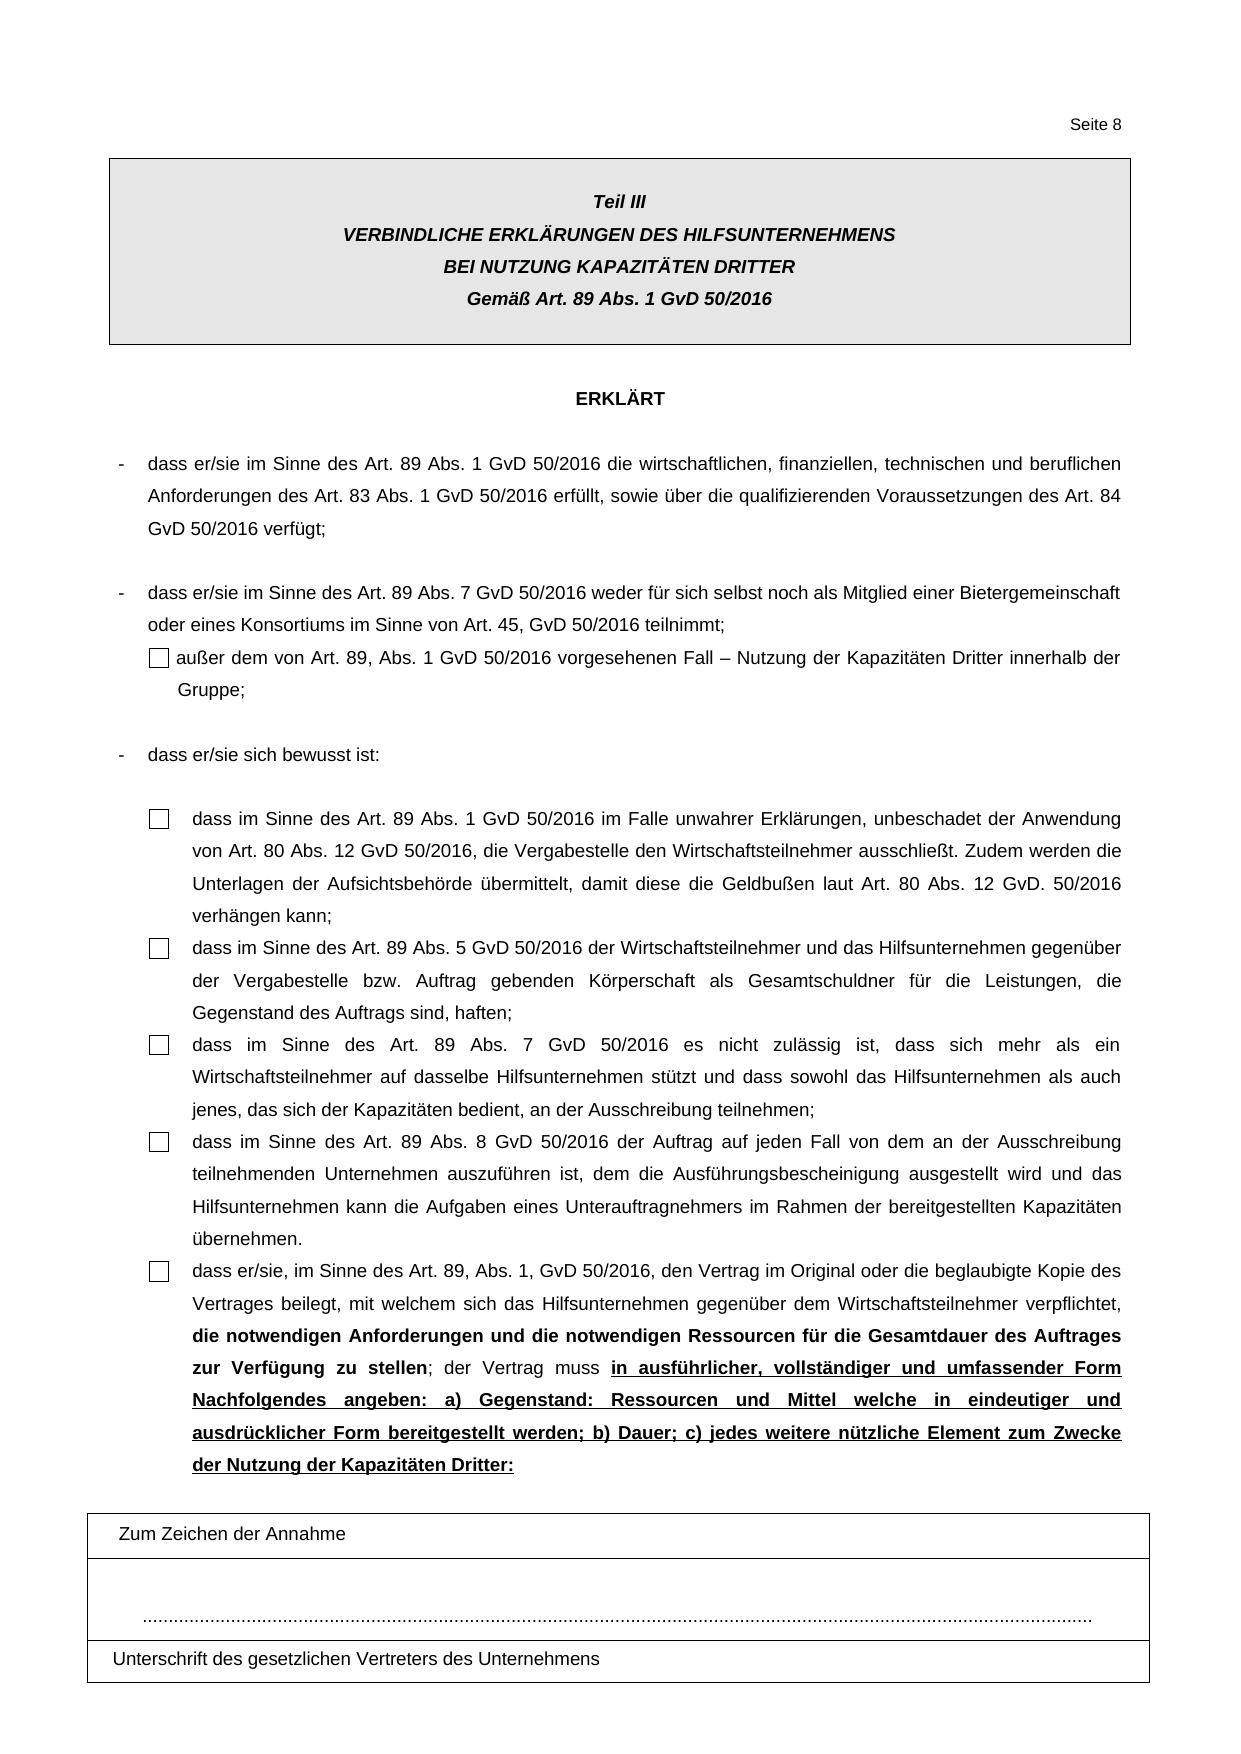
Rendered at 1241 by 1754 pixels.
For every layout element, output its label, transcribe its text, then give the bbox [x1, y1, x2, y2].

text Teil III [110, 190, 1130, 213]
text - dass er/sie im Sinne des Art. 89 Abs. 7 GvD 50/2016 weder für sich selbst noch als Mitglied einer Bietergemeinschaft oder eines Konsortiums im Sinne von Art. 45, GvD 50/2016 teilnimmt; [118, 582, 1122, 636]
text - dass er/sie im Sinne des Art. 89 Abs. 1 GvD 50/2016 die wirtschaftlichen, finanziellen, technischen und beruflichen Anforderungen des Art. 83 Abs. 1 GvD 50/2016 erfüllt, sowie über die qualifizierenden Voraussetzungen des Art. 84 GvD 50/2016 verfügt; [118, 453, 1122, 539]
text dass er/sie, im Sinne des Art. 89, Abs. 1, GvD 50/2016, den Vertrag im Original oder die beglaubigte Kopie des Vertrages beilegt, mit welchem sich das Hilfsunternehmen gegenüber dem Wirtschaftsteilnehmer verpflichtet, die notwendigen Anforderungen und die notwendigen Ressourcen für die Gesamtdauer des Auftrages zur Verfügung zu stellen; der Vertrag muss in ausführlicher, vollständiger und umfassender Form Nachfolgendes angeben: a) Gegenstand: Ressourcen und Mittel welche in eindeutiger und ausdrücklicher Form bereitgestellt werden; b) Dauer; c) jedes weitere nützliche Element zum Zwecke der Nutzung der Kapazitäten Dritter: [148, 1260, 1122, 1475]
text außer dem von Art. 89, Abs. 1 GvD 50/2016 vorgesehenen Fall – Nutzung der Kapazitäten Dritter innerhalb der Gruppe; [148, 647, 1122, 700]
text dass im Sinne des Art. 89 Abs. 5 GvD 50/2016 der Wirtschaftsteilnehmer und das Hilfsunternehmen gegenüber der Vergabestelle bzw. Auftrag gebenden Körperschaft als Gesamtschuldner für die Leistungen, die Gegenstand des Auftrags sind, haften; [148, 937, 1122, 1023]
text - dass er/sie sich bewusst ist: [118, 743, 1122, 765]
text ERKLÄRT [118, 388, 1122, 410]
text dass im Sinne des Art. 89 Abs. 8 GvD 50/2016 der Auftrag auf jeden Fall von dem an der Ausschreibung teilnehmenden Unternehmen auszuführen ist, dem die Ausführungsbescheinigung ausgestellt wird und das Hilfsunternehmen kann die Aufgaben eines Unterauftragnehmers im Rahmen der bereitgestellten Kapazitäten übernehmen. [148, 1131, 1122, 1249]
text VERBINDLICHE ERKLÄRUNGEN DES HILFSUNTERNEHMENS [110, 223, 1130, 245]
text dass im Sinne des Art. 89 Abs. 7 GvD 50/2016 es nicht zulässig ist, dass sich mehr als ein Wirtschaftsteilnehmer auf dasselbe Hilfsunternehmen stützt und dass sowohl das Hilfsunternehmen als auch jenes, das sich der Kapazitäten bedient, an der Ausschreibung teilnehmen; [148, 1034, 1122, 1120]
text Gemäß Art. 89 Abs. 1 GvD 50/2016 [110, 287, 1130, 310]
text BEI NUTZUNG KAPAZITÄTEN DRITTER [110, 255, 1130, 277]
text dass im Sinne des Art. 89 Abs. 1 GvD 50/2016 im Falle unwahrer Erklärungen, unbeschadet der Anwendung von Art. 80 Abs. 12 GvD 50/2016, die Vergabestelle den Wirtschaftsteilnehmer ausschließt. Zudem werden die Unterlagen der Aufsichtsbehörde übermittelt, damit diese die Geldbußen laut Art. 80 Abs. 12 GvD. 50/2016 verhängen kann; [148, 808, 1122, 926]
